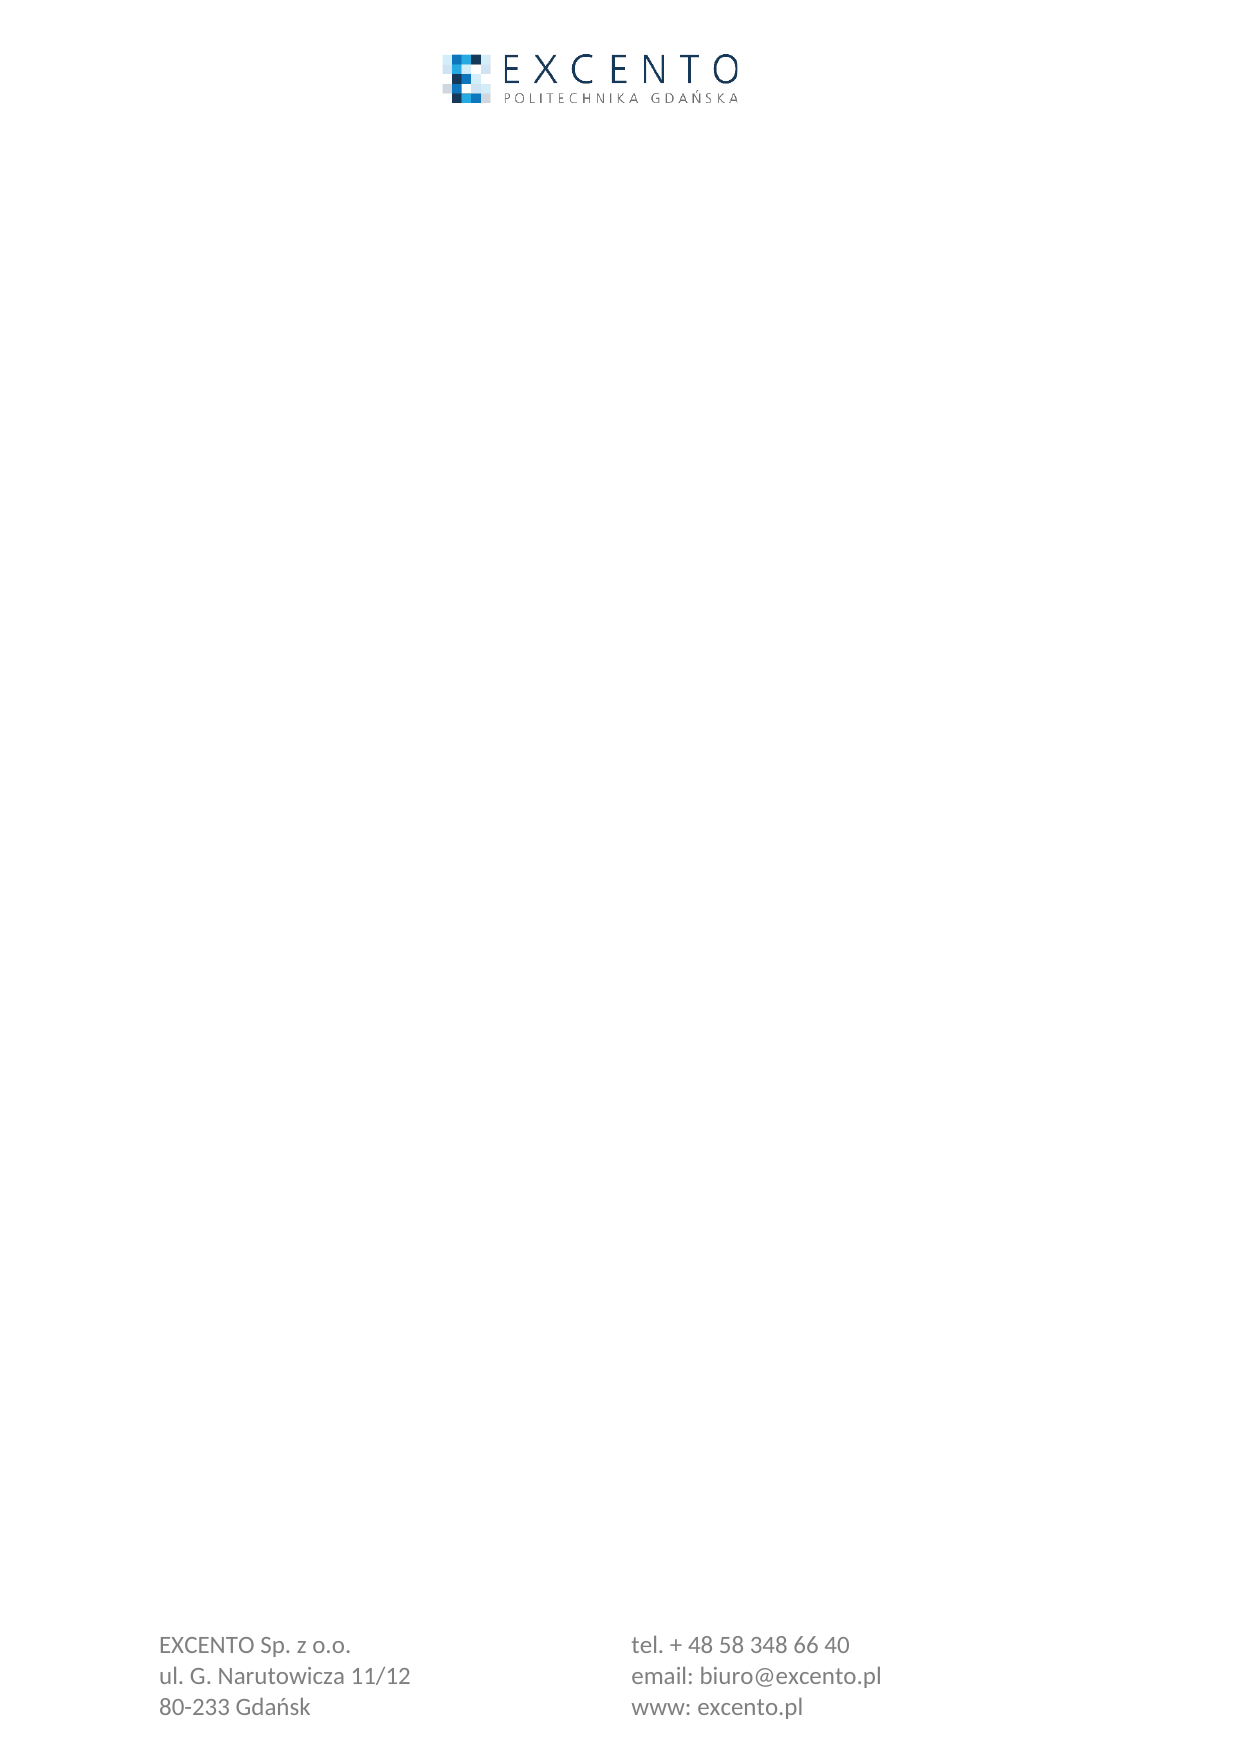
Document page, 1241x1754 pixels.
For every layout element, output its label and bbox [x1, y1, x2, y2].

picture [442, 54, 738, 103]
